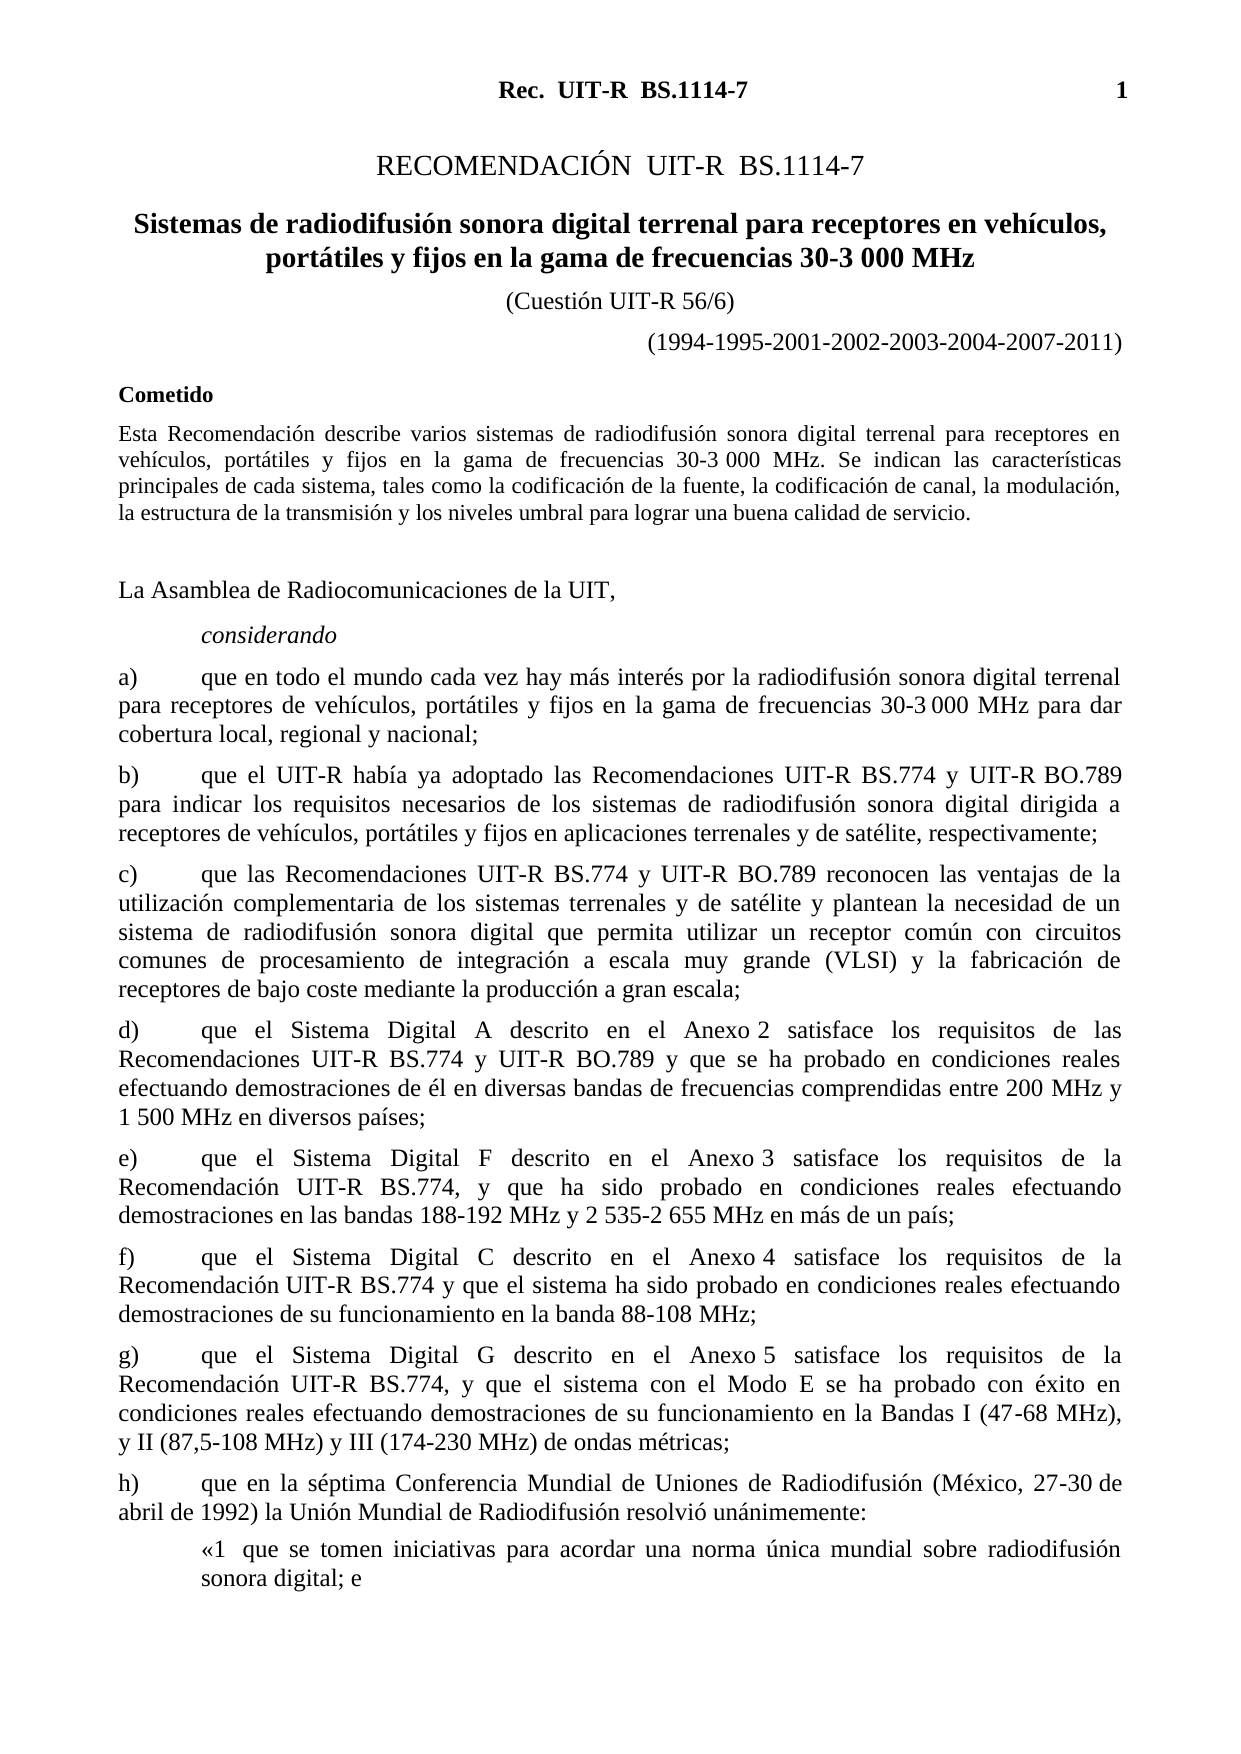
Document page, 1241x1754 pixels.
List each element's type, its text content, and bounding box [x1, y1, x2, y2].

text Esta Recomendación describe varios sistemas de radiodifusión sonora digital terrenal para receptores en vehículos, portátiles y fijos en la gama de frecuencias 30-3 000 MHz. Se indican las características principales de cada sistema, tales como la codificación de la fuente, la codificación de canal, la modulación, la estructura de la transmisión y los niveles umbral para lograr una buena calidad de servicio. [118, 420, 1122, 525]
text d) que el Sistema Digital A descrito en el Anexo 2 satisface los requisitos de las Recomendaciones UIT-R BS.774 y UIT-R BO.789 y que se ha probado en condiciones reales efectuando demostraciones de él en diversas bandas de frecuencias comprendidas entre 200 MHz y 1 500 MHz en diversos países; [118, 1016, 1122, 1131]
text (1994-1995-2001-2002-2003-2004-2007-2011) [118, 327, 1122, 356]
title Sistemas de radiodifusión sonora digital terrenal para receptores en vehículos, portátiles y fijos en la gama de frecuencias 30-3 000 MHz [118, 206, 1122, 273]
text «1 que se tomen iniciativas para acordar una norma única mundial sobre radiodifusión sonora digital; e [118, 1534, 1122, 1591]
text e) que el Sistema Digital F descrito en el Anexo 3 satisface los requisitos de la Recomendación UIT-R BS.774, y que ha sido probado en condiciones reales efectuando demostraciones en las bandas 188-192 MHz y 2 535-2 655 MHz en más de un país; [118, 1143, 1122, 1229]
subtitle Cometido [118, 381, 1122, 407]
text RECOMENDACIÓN UIT-R BS.1114-7 [118, 148, 1122, 181]
text b) que el UIT-R había ya adoptado las Recomendaciones UIT-R BS.774 y UIT-R BO.789 para indicar los requisitos necesarios de los sistemas de radiodifusión sonora digital dirigida a receptores de vehículos, portátiles y fijos en aplicaciones terrenales y de satélite, respectivamente; [118, 761, 1122, 847]
text h) que en la séptima Conferencia Mundial de Uniones de Radiodifusión (México, 27-30 de abril de 1992) la Unión Mundial de Radiodifusión resolvió unánimemente: [118, 1468, 1122, 1526]
text g) que el Sistema Digital G descrito en el Anexo 5 satisface los requisitos de la Recomendación UIT-R BS.774, y que el sistema con el Modo E se ha probado con éxito en condiciones reales efectuando demostraciones de su funcionamiento en la Bandas I (47-68 MHz), y II (87,5-108 MHz) y III (174-230 MHz) de ondas métricas; [118, 1341, 1122, 1456]
text considerando [201, 621, 1122, 649]
text f) que el Sistema Digital C descrito en el Anexo 4 satisface los requisitos de la Recomendación UIT-R BS.774 y que el sistema ha sido probado en condiciones reales efectuando demostraciones de su funcionamiento en la banda 88-108 MHz; [118, 1242, 1122, 1328]
text (Cuestión UIT-R 56/6) [118, 286, 1122, 314]
text c) que las Recomendaciones UIT-R BS.774 y UIT-R BO.789 reconocen las ventajas de la utilización complementaria de los sistemas terrenales y de satélite y plantean la necesidad de un sistema de radiodifusión sonora digital que permita utilizar un receptor común con circuitos comunes de procesamiento de integración a escala muy grande (VLSI) y la fabricación de receptores de bajo coste mediante la producción a gran escala; [118, 859, 1122, 1003]
text a) que en todo el mundo cada vez hay más interés por la radiodifusión sonora digital terrenal para receptores de vehículos, portátiles y fijos en la gama de frecuencias 30-3 000 MHz para dar cobertura local, regional y nacional; [118, 662, 1122, 748]
title La Asamblea de Radiocomunicaciones de la UIT, [118, 575, 1122, 604]
